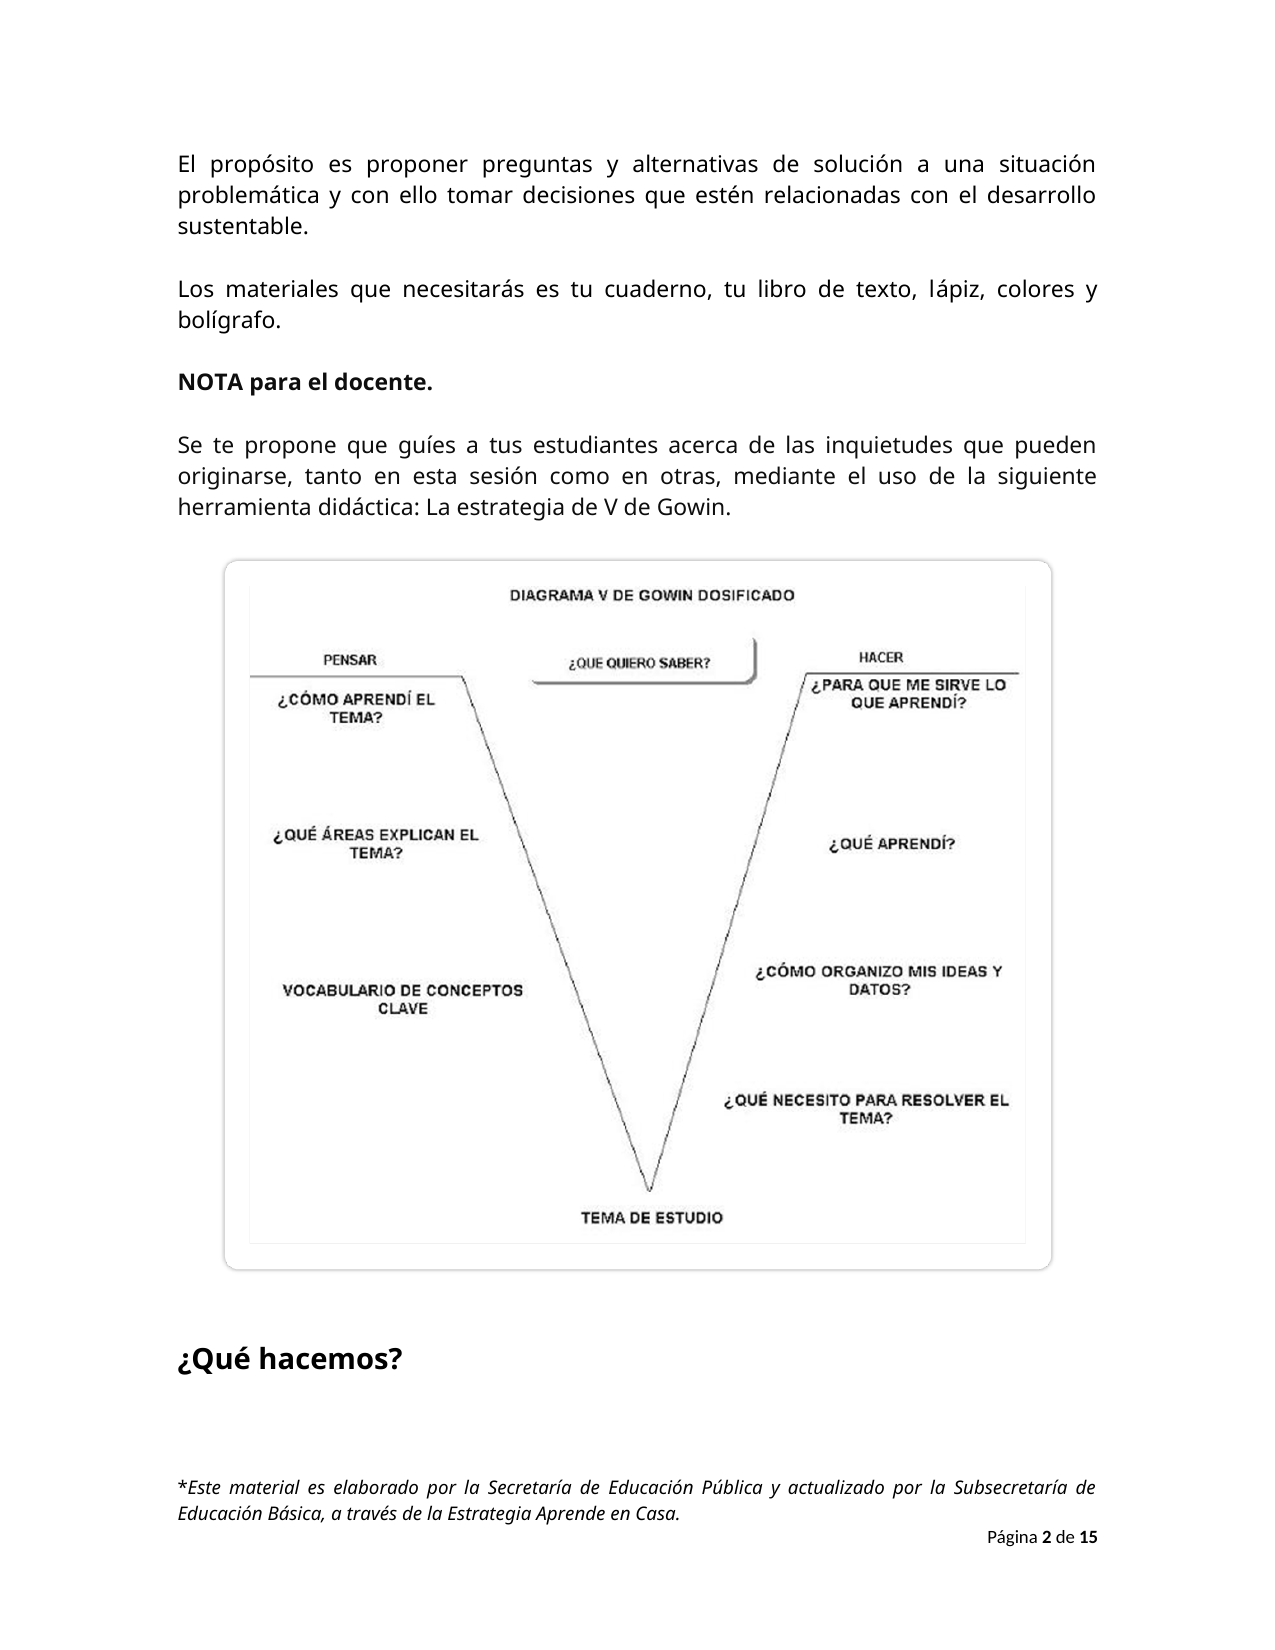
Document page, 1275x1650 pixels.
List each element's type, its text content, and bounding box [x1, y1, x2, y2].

text Los materiales que necesitarás es tu cuaderno, tu libro de texto, lápiz, colores y bolígrafo. [177, 273, 1098, 335]
text El propósito es proponer preguntas y alternativas de solución a una situación problemática y con ello tomar decisiones que estén relacionadas con el desarrollo sustentable. [177, 148, 1098, 241]
text ¿Qué hacemos? [177, 1338, 1098, 1378]
text NOTA para el docente. [177, 366, 1098, 398]
text Se te propone que guíes a tus estudiantes acerca de las inquietudes que pueden originarse, tanto en esta sesión como en otras, mediante el uso de la siguiente herramienta didáctica: La estrategia de V de Gowin. [177, 429, 1098, 523]
picture [217, 553, 1058, 1276]
